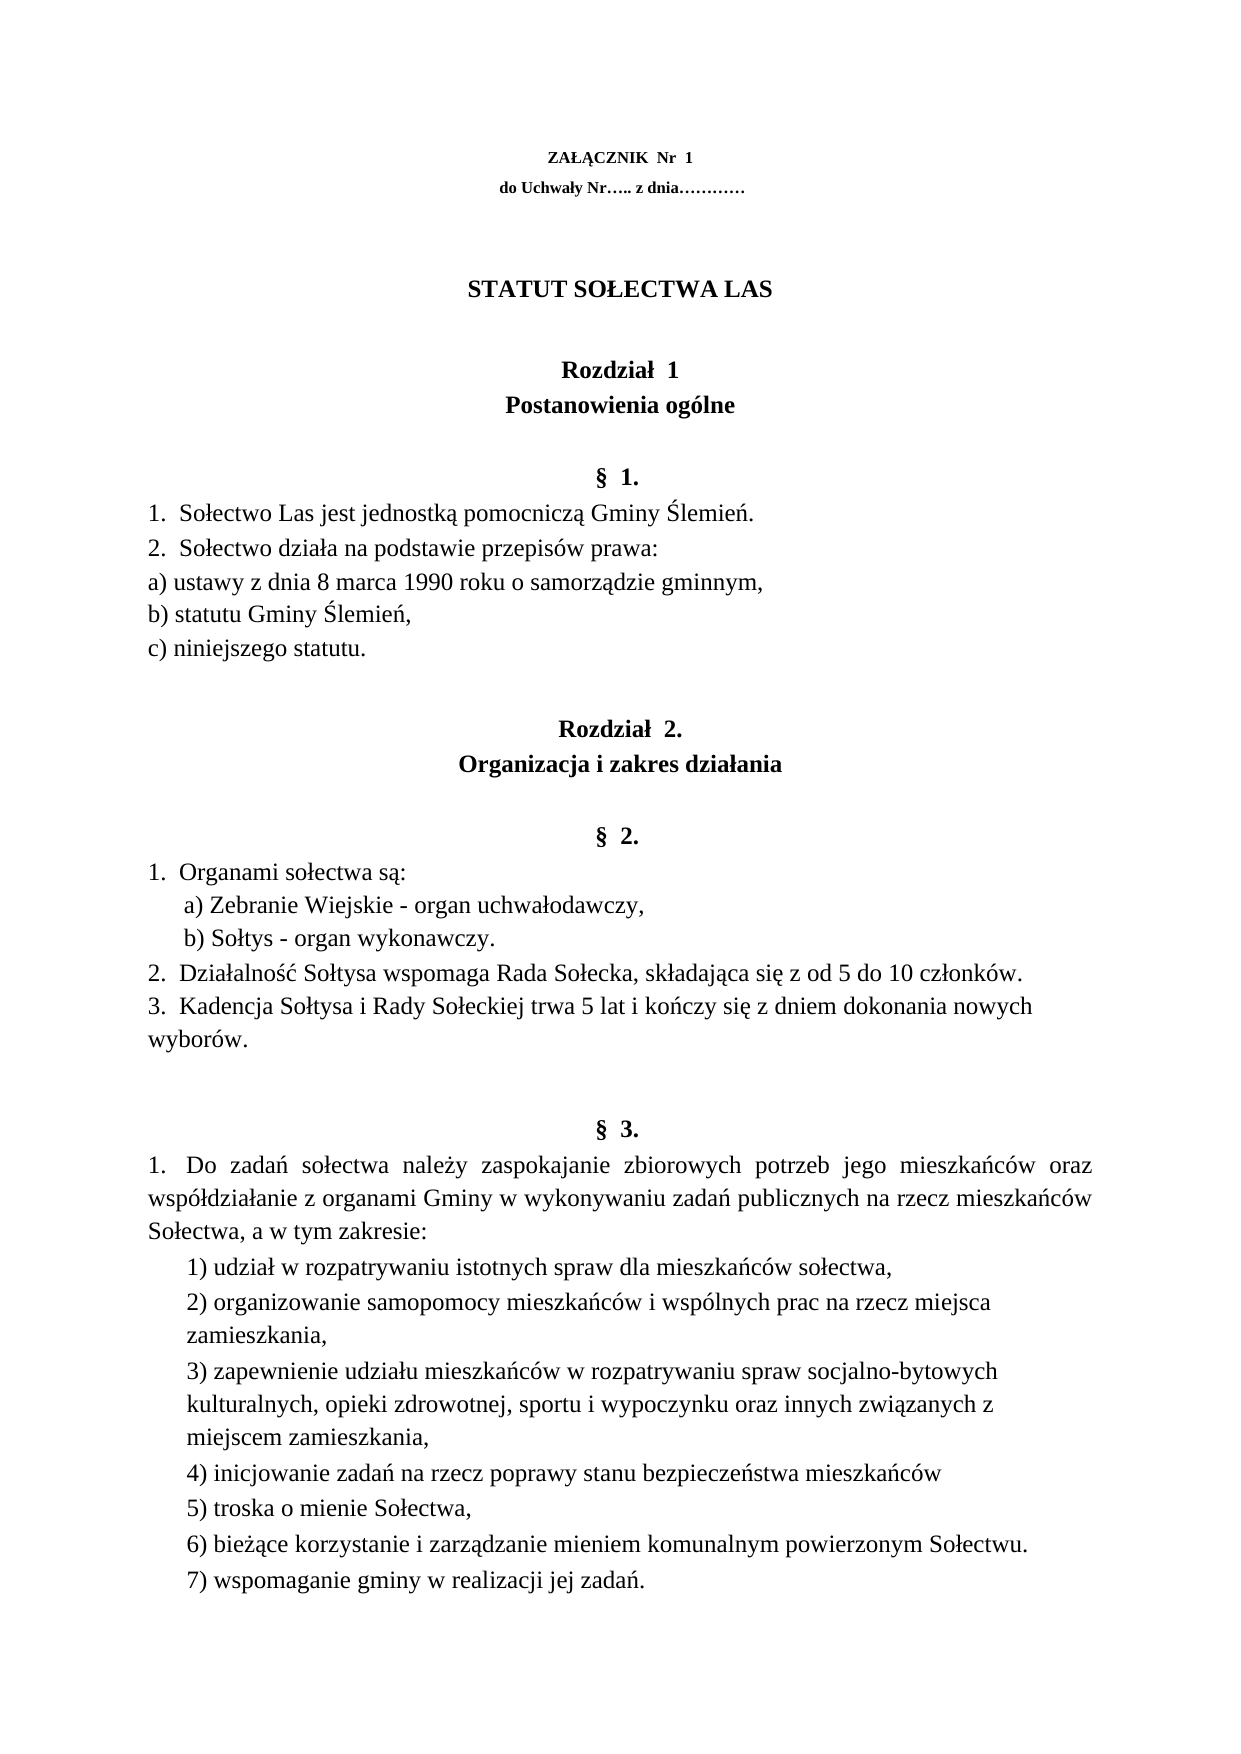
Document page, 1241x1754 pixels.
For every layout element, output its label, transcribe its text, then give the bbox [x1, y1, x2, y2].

text 1. Do zadań sołectwa należy zaspokajanie zbiorowych potrzeb jego mieszkańców oraz współdziałanie z organami Gminy w wykonywaniu zadań publicznych na rzecz mieszkańców Sołectwa, a w tym zakresie: [148, 1150, 1093, 1244]
text Organizacja i zakres działania [148, 749, 1093, 778]
text 2) organizowanie samopomocy mieszkańców i wspólnych prac na rzecz miejsca zamieszkania, [186, 1287, 1093, 1349]
text § 3. [148, 1114, 1093, 1143]
text do Uchwały Nr….. z dnia………… [148, 178, 1093, 197]
text 5) troska o mienie Sołectwa, [186, 1493, 1093, 1522]
text 4) inicjowanie zadań na rzecz poprawy stanu bezpieczeństwa mieszkańców [186, 1458, 1093, 1487]
text Rozdział 2. [148, 714, 1093, 743]
text c) niniejszego statutu. [148, 633, 1093, 661]
text b) Sołtys - organ wykonawczy. [148, 923, 1093, 951]
text a) ustawy z dnia 8 marca 1990 roku o samorządzie gminnym, [148, 567, 1093, 595]
text 3) zapewnienie udziału mieszkańców w rozpatrywaniu spraw socjalno-bytowych kulturalnych, opieki zdrowotnej, sportu i wypoczynku oraz innych związanych z miejscem zamieszkania, [186, 1356, 1093, 1451]
text Rozdział 1 [148, 355, 1093, 384]
text 7) wspomaganie gminy w realizacji jej zadań. [186, 1565, 1093, 1594]
text 1) udział w rozpatrywaniu istotnych spraw dla mieszkańców sołectwa, [186, 1252, 1093, 1280]
text a) Zebranie Wiejskie - organ uchwałodawczy, [148, 890, 1093, 918]
text 2. Sołectwo działa na podstawie przepisów prawa: [148, 533, 1093, 562]
text § 1. [148, 462, 1093, 491]
text 3. Kadencja Sołtysa i Rady Sołeckiej trwa 5 lat i kończy się z dniem dokonania nowych wyborów. [148, 991, 1093, 1053]
text 1. Sołectwo Las jest jednostką pomocniczą Gminy Ślemień. [148, 498, 1093, 527]
text b) statutu Gminy Ślemień, [148, 599, 1093, 628]
text 6) bieżące korzystanie i zarządzanie mieniem komunalnym powierzonym Sołectwu. [186, 1529, 1093, 1558]
text STATUT SOŁECTWA LAS [148, 274, 1093, 302]
text § 2. [148, 821, 1093, 850]
text ZAŁĄCZNIK Nr 1 [148, 148, 1093, 167]
text 2. Działalność Sołtysa wspomaga Rada Sołecka, składająca się z od 5 do 10 członków. [148, 958, 1093, 987]
text 1. Organami sołectwa są: [148, 857, 1093, 885]
text Postanowienia ogólne [148, 391, 1093, 419]
